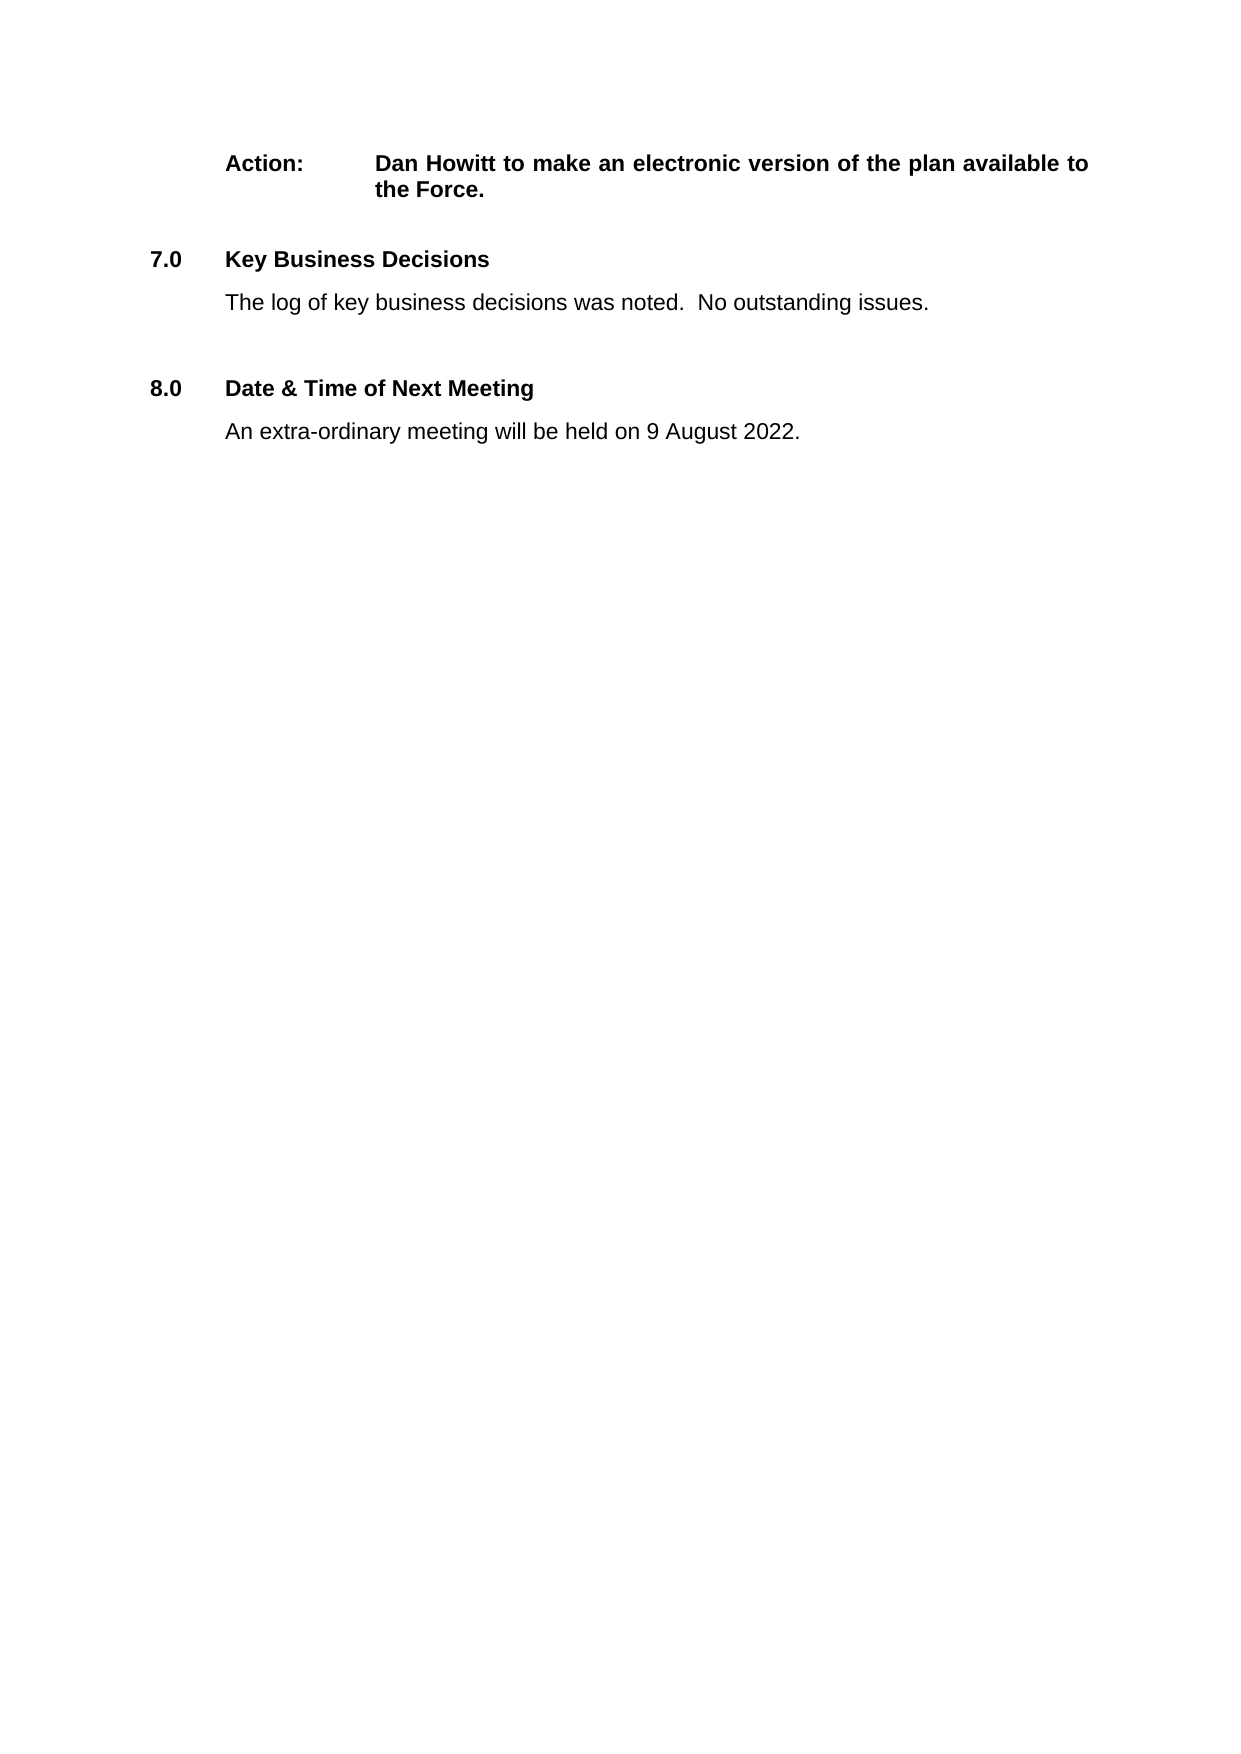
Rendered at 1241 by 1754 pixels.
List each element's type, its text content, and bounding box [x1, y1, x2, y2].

text The log of key business decisions was noted. No outstanding issues. [150, 289, 1090, 315]
text An extra-ordinary meeting will be held on 9 August 2022. [150, 418, 1090, 444]
list Action: Dan Howitt to make an electronic version of the plan available to the Force. [225, 150, 1090, 203]
text 7.0 Key Business Decisions [150, 246, 1090, 272]
text 8.0 Date & Time of Next Meeting [150, 375, 1090, 401]
